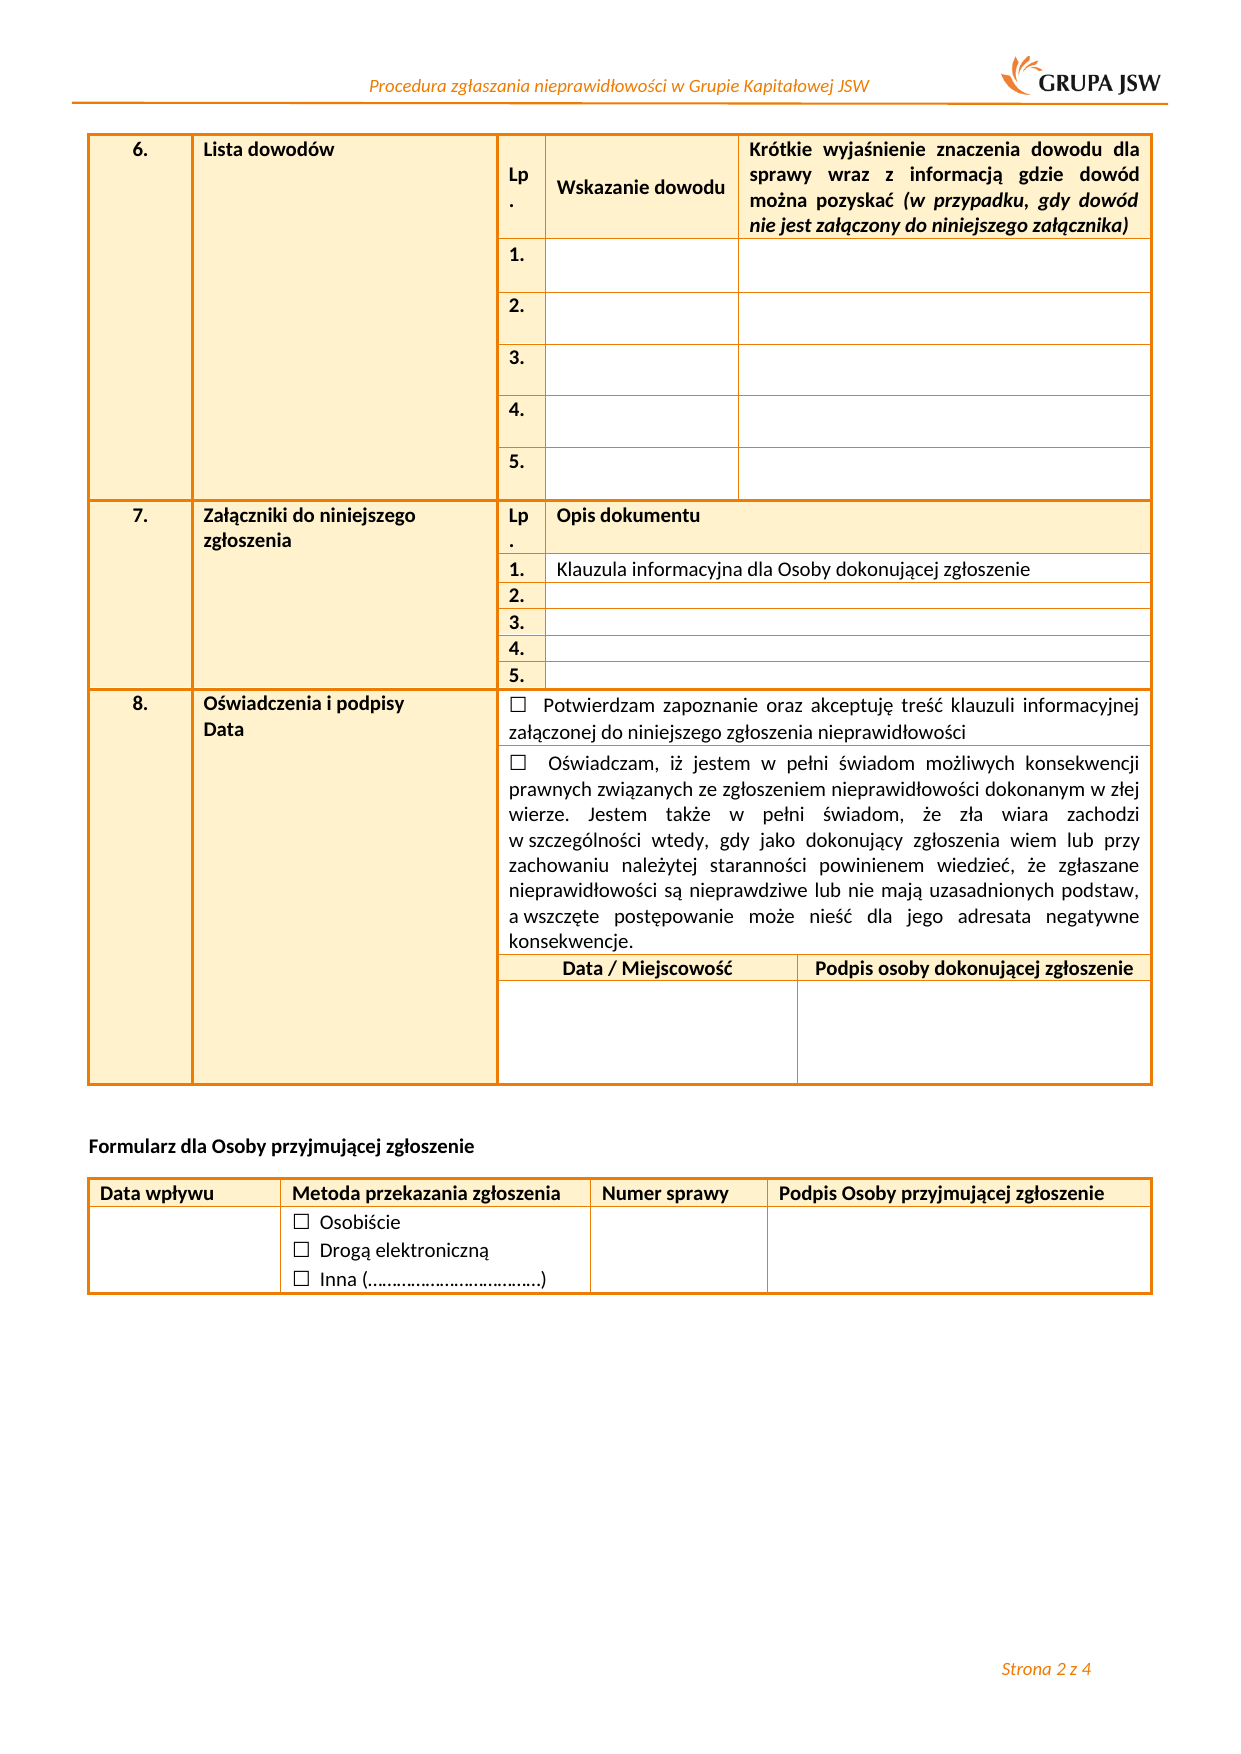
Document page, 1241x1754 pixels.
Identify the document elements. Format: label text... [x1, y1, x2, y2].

table_cell [546, 345, 738, 395]
table_cell Krótkie wyjaśnienie znaczenia dowodu dla sprawy wraz z informacją gdzie dowód można pozyskać (w przypadku, gdy dowód nie jest załączony do niniejszego załącznika) [739, 136, 1150, 238]
table_cell [546, 583, 1150, 608]
table_cell [546, 293, 738, 343]
table_header Data wpływu [90, 1180, 280, 1206]
table_cell 3. [499, 609, 545, 634]
table_cell [739, 448, 1150, 499]
table_cell Lista dowodów [194, 136, 496, 499]
table_cell 7. [90, 502, 191, 687]
table_cell Lp. [499, 136, 545, 238]
table_cell 1. [499, 554, 545, 582]
table_cell 4. [499, 396, 545, 447]
table_cell [546, 239, 738, 292]
table_cell 5. [499, 662, 545, 687]
table_cell [798, 981, 1150, 1083]
table_cell [739, 396, 1150, 447]
table_cell Wskazanie dowodu [546, 136, 738, 238]
table_cell 2. [499, 293, 545, 343]
table_cell Osobiście Drogą elektroniczną Inna (………………………………) [281, 1207, 590, 1292]
table_cell 5. [499, 448, 545, 499]
table_cell [546, 609, 1150, 634]
table_cell 8. [90, 691, 191, 1083]
table_cell [546, 448, 738, 499]
table_cell [739, 293, 1150, 343]
table_cell Załączniki do niniejszego zgłoszenia [194, 502, 496, 687]
table_cell 2. [499, 583, 545, 608]
table_cell Data / Miejscowość [499, 955, 797, 980]
table_cell [90, 1207, 280, 1292]
table_cell [499, 981, 797, 1083]
table_cell Lp. [499, 502, 545, 553]
table_cell [546, 636, 1150, 661]
picture [998, 56, 1162, 97]
table_cell 6. [90, 136, 191, 499]
table_cell 3. [499, 345, 545, 395]
table_header Podpis Osoby przyjmującej zgłoszenie [768, 1180, 1150, 1206]
table_header Metoda przekazania zgłoszenia [281, 1180, 590, 1206]
table_cell Oświadczenia i podpisy Data [194, 691, 496, 1083]
table_cell Potwierdzam zapoznanie oraz akceptuję treść klauzuli informacyjnej załączonej do niniejszego zgłoszenia nieprawidłowości [499, 691, 1150, 744]
table_cell [768, 1207, 1150, 1292]
table_cell Klauzula informacyjna dla Osoby dokonującej zgłoszenie [546, 554, 1150, 582]
table_cell [739, 345, 1150, 395]
table_cell [546, 396, 738, 447]
table_header Numer sprawy [591, 1180, 767, 1206]
table_cell 4. [499, 636, 545, 661]
text Formularz dla Osoby przyjmującej zgłoszenie [88, 1133, 1093, 1158]
table_cell [546, 662, 1150, 687]
table_cell [591, 1207, 767, 1292]
table_cell Opis dokumentu [546, 502, 1150, 553]
table_cell 1. [499, 239, 545, 292]
table_cell Podpis osoby dokonującej zgłoszenie [798, 955, 1150, 980]
table_cell Oświadczam, iż jestem w pełni świadom możliwych konsekwencji prawnych związanych ze zgłoszeniem nieprawidłowości dokonanym w złej wierze. Jestem także w pełni świadom, że zła wiara zachodzi w szczególności wtedy, gdy jako dokonujący zgłoszenia wiem lub przy zachowaniu należytej staranności powinienem wiedzieć, że zgłaszane nieprawidłowości są nieprawdziwe lub nie mają uzasadnionych podstaw, a wszczęte postępowanie może nieść dla jego adresata negatywne konsekwencje. [499, 746, 1150, 954]
table_cell [739, 239, 1150, 292]
